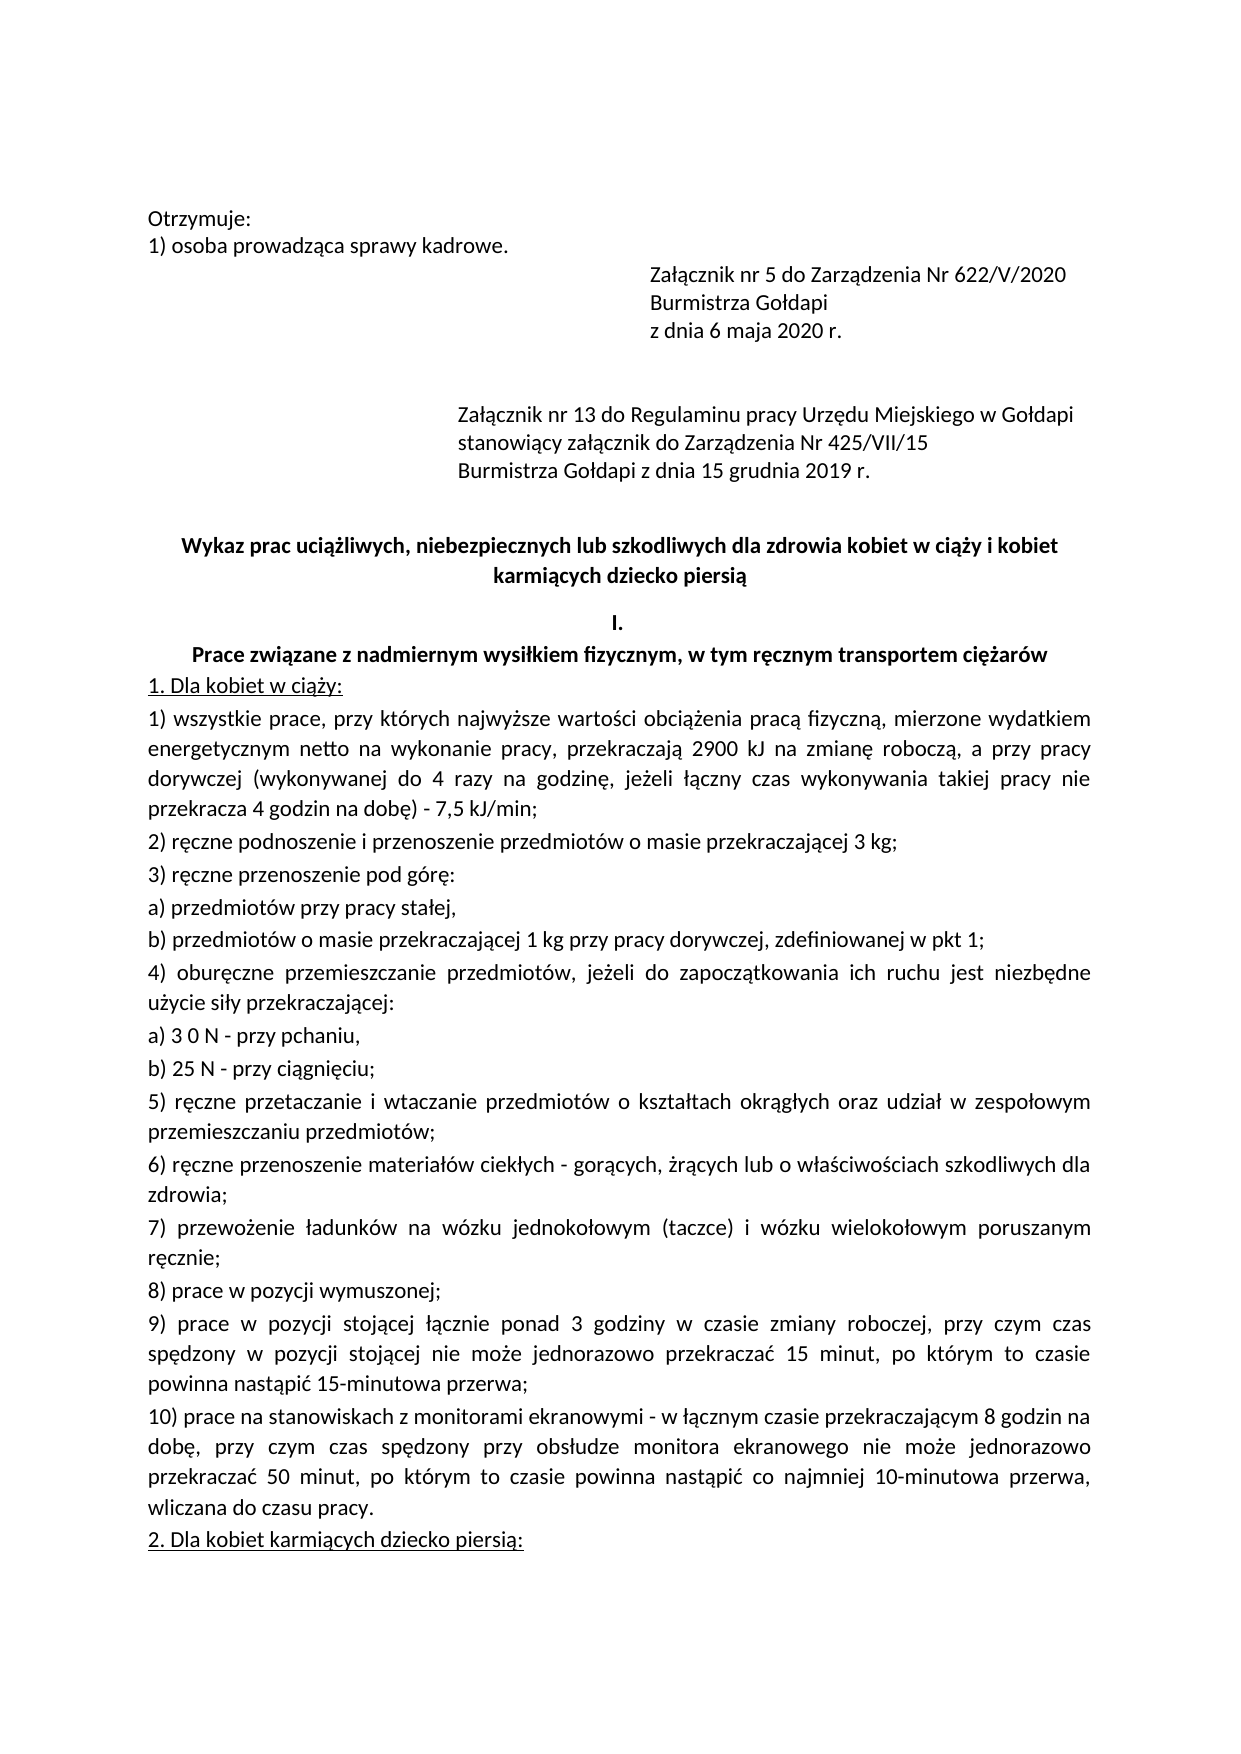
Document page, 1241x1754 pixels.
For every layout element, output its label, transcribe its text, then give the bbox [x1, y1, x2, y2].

text 2) ręczne podnoszenie i przenoszenie przedmiotów o masie przekraczającej 3 kg; [148, 827, 1093, 855]
text 6) ręczne przenoszenie materiałów ciekłych - gorących, żrących lub o właściwościach szkodliwych dla zdrowia; [148, 1150, 1093, 1208]
text 7) przewożenie ładunków na wózku jednokołowym (taczce) i wózku wielokołowym poruszanym ręcznie; [148, 1213, 1093, 1271]
text 10) prace na stanowiskach z monitorami ekranowymi - w łącznym czasie przekraczającym 8 godzin na dobę, przy czym czas spędzony przy obsłudze monitora ekranowego nie może jednorazowo przekraczać 50 minut, po którym to czasie powinna nastąpić co najmniej 10-minutowa przerwa, wliczana do czasu pracy. [148, 1402, 1093, 1521]
text a) przedmiotów przy pracy stałej, [148, 893, 1093, 921]
text 4) oburęczne przemieszczanie przedmiotów, jeżeli do zapoczątkowania ich ruchu jest niezbędne użycie siły przekraczającej: [148, 958, 1093, 1017]
text a) 3 0 N - przy pchaniu, [148, 1021, 1093, 1049]
text Załącznik nr 13 do Regulaminu pracy Urzędu Miejskiego w Gołdapi [458, 400, 1093, 428]
text Otrzymuje: [148, 204, 1093, 232]
text Burmistrza Gołdapi z dnia 15 grudnia 2019 r. [458, 456, 1093, 484]
text Burmistrza Gołdapi [650, 288, 1093, 316]
text 1) wszystkie prace, przy których najwyższe wartości obciążenia pracą fizyczną, mierzone wydatkiem energetycznym netto na wykonanie pracy, przekraczają 2900 kJ na zmianę roboczą, a przy pracy dorywczej (wykonywanej do 4 razy na godzinę, jeżeli łączny czas wykonywania takiej pracy nie przekracza 4 godzin na dobę) - 7,5 kJ/min; [148, 704, 1093, 822]
text 2. Dla kobiet karmiących dziecko piersią: [148, 1526, 1093, 1553]
text 1. Dla kobiet w ciąży: [148, 671, 1093, 699]
text Prace związane z nadmiernym wysiłkiem fizycznym, w tym ręcznym transportem ciężarów [148, 641, 1093, 669]
text b) przedmiotów o masie przekraczającej 1 kg przy pracy dorywczej, zdefiniowanej w pkt 1; [148, 926, 1093, 953]
text 5) ręczne przetaczanie i wtaczanie przedmiotów o kształtach okrągłych oraz udział w zespołowym przemieszczaniu przedmiotów; [148, 1087, 1093, 1145]
text I. [148, 608, 1093, 636]
text z dnia 6 maja 2020 r. [650, 316, 1093, 344]
text stanowiący załącznik do Zarządzenia Nr 425/VII/15 [458, 428, 1093, 456]
text b) 25 N - przy ciągnięciu; [148, 1054, 1093, 1082]
text Załącznik nr 5 do Zarządzenia Nr 622/V/2020 [650, 260, 1093, 288]
text 1) osoba prowadząca sprawy kadrowe. [148, 232, 1093, 260]
text Wykaz prac uciążliwych, niebezpiecznych lub szkodliwych dla zdrowia kobiet w ciąży i kobiet karmiących dziecko piersią [148, 531, 1093, 589]
text 8) prace w pozycji wymuszonej; [148, 1276, 1093, 1304]
text 3) ręczne przenoszenie pod górę: [148, 860, 1093, 888]
text 9) prace w pozycji stojącej łącznie ponad 3 godziny w czasie zmiany roboczej, przy czym czas spędzony w pozycji stojącej nie może jednorazowo przekraczać 15 minut, po którym to czasie powinna nastąpić 15-minutowa przerwa; [148, 1309, 1093, 1397]
